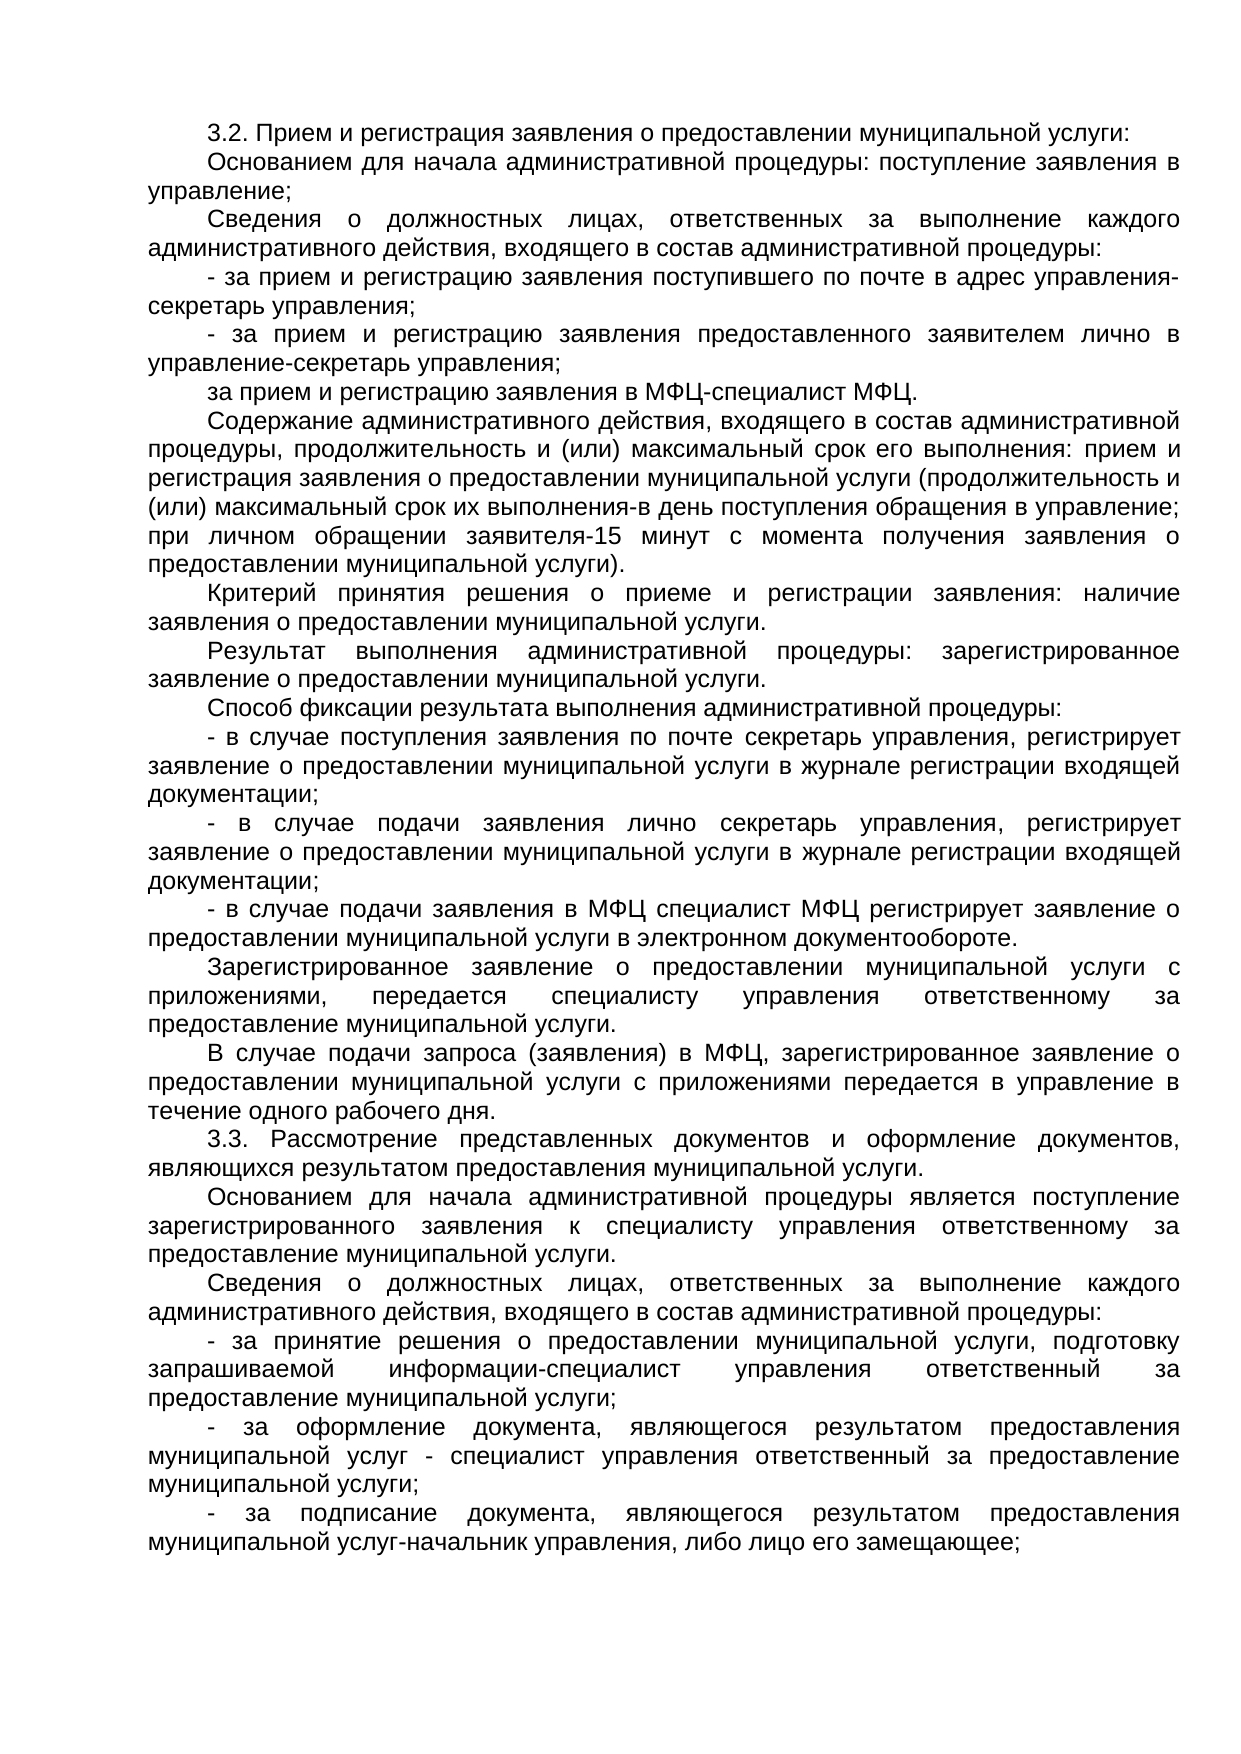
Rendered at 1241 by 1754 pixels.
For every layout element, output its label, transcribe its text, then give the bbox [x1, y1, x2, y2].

text - за прием и регистрацию заявления предоставленного заявителем лично в управление-секретарь управления; [148, 319, 1181, 377]
text В случае подачи запроса (заявления) в МФЦ, зарегистрированное заявление о предоставлении муниципальной услуги с приложениями передается в управление в течение одного рабочего дня. [148, 1038, 1181, 1124]
text Способ фиксации результата выполнения административной процедуры: [148, 693, 1181, 722]
text Зарегистрированное заявление о предоставлении муниципальной услуги с приложениями, передается специалисту управления ответственному за предоставление муниципальной услуги. [148, 952, 1181, 1038]
text Основанием для начала административной процедуры является поступление зарегистрированного заявления к специалисту управления ответственному за предоставление муниципальной услуги. [148, 1182, 1181, 1268]
text за прием и регистрацию заявления в МФЦ-специалист МФЦ. [148, 377, 1181, 406]
text Содержание административного действия, входящего в состав административной процедуры, продолжительность и (или) максимальный срок его выполнения: прием и регистрация заявления о предоставлении муниципальной услуги (продолжительность и (или) максимальный срок их выполнения-в день поступления обращения в управление; при личном обращении заявителя-15 минут с момента получения заявления о предоставлении муниципальной услуги). [148, 406, 1181, 578]
text - за прием и регистрацию заявления поступившего по почте в адрес управления-секретарь управления; [148, 262, 1181, 319]
text 3.3. Рассмотрение представленных документов и оформление документов, являющихся результатом предоставления муниципальной услуги. [148, 1124, 1181, 1182]
text - в случае подачи заявления лично секретарь управления, регистрирует заявление о предоставлении муниципальной услуги в журнале регистрации входящей документации; [148, 808, 1181, 894]
text - за подписание документа, являющегося результатом предоставления муниципальной услуг-начальник управления, либо лицо его замещающее; [148, 1498, 1181, 1556]
text Сведения о должностных лицах, ответственных за выполнение каждого административного действия, входящего в состав административной процедуры: [148, 1268, 1181, 1326]
text - за оформление документа, являющегося результатом предоставления муниципальной услуг - специалист управления ответственный за предоставление муниципальной услуги; [148, 1412, 1181, 1498]
text - в случае подачи заявления в МФЦ специалист МФЦ регистрирует заявление о предоставлении муниципальной услуги в электронном документообороте. [148, 894, 1181, 952]
text - в случае поступления заявления по почте секретарь управления, регистрирует заявление о предоставлении муниципальной услуги в журнале регистрации входящей документации; [148, 722, 1181, 808]
text Результат выполнения административной процедуры: зарегистрированное заявление о предоставлении муниципальной услуги. [148, 636, 1181, 693]
text 3.2. Прием и регистрация заявления о предоставлении муниципальной услуги: [148, 118, 1181, 147]
text Сведения о должностных лицах, ответственных за выполнение каждого административного действия, входящего в состав административной процедуры: [148, 204, 1181, 262]
text Критерий принятия решения о приеме и регистрации заявления: наличие заявления о предоставлении муниципальной услуги. [148, 578, 1181, 636]
text Основанием для начала административной процедуры: поступление заявления в управление; [148, 147, 1181, 204]
text - за принятие решения о предоставлении муниципальной услуги, подготовку запрашиваемой информации-специалист управления ответственный за предоставление муниципальной услуги; [148, 1326, 1181, 1412]
